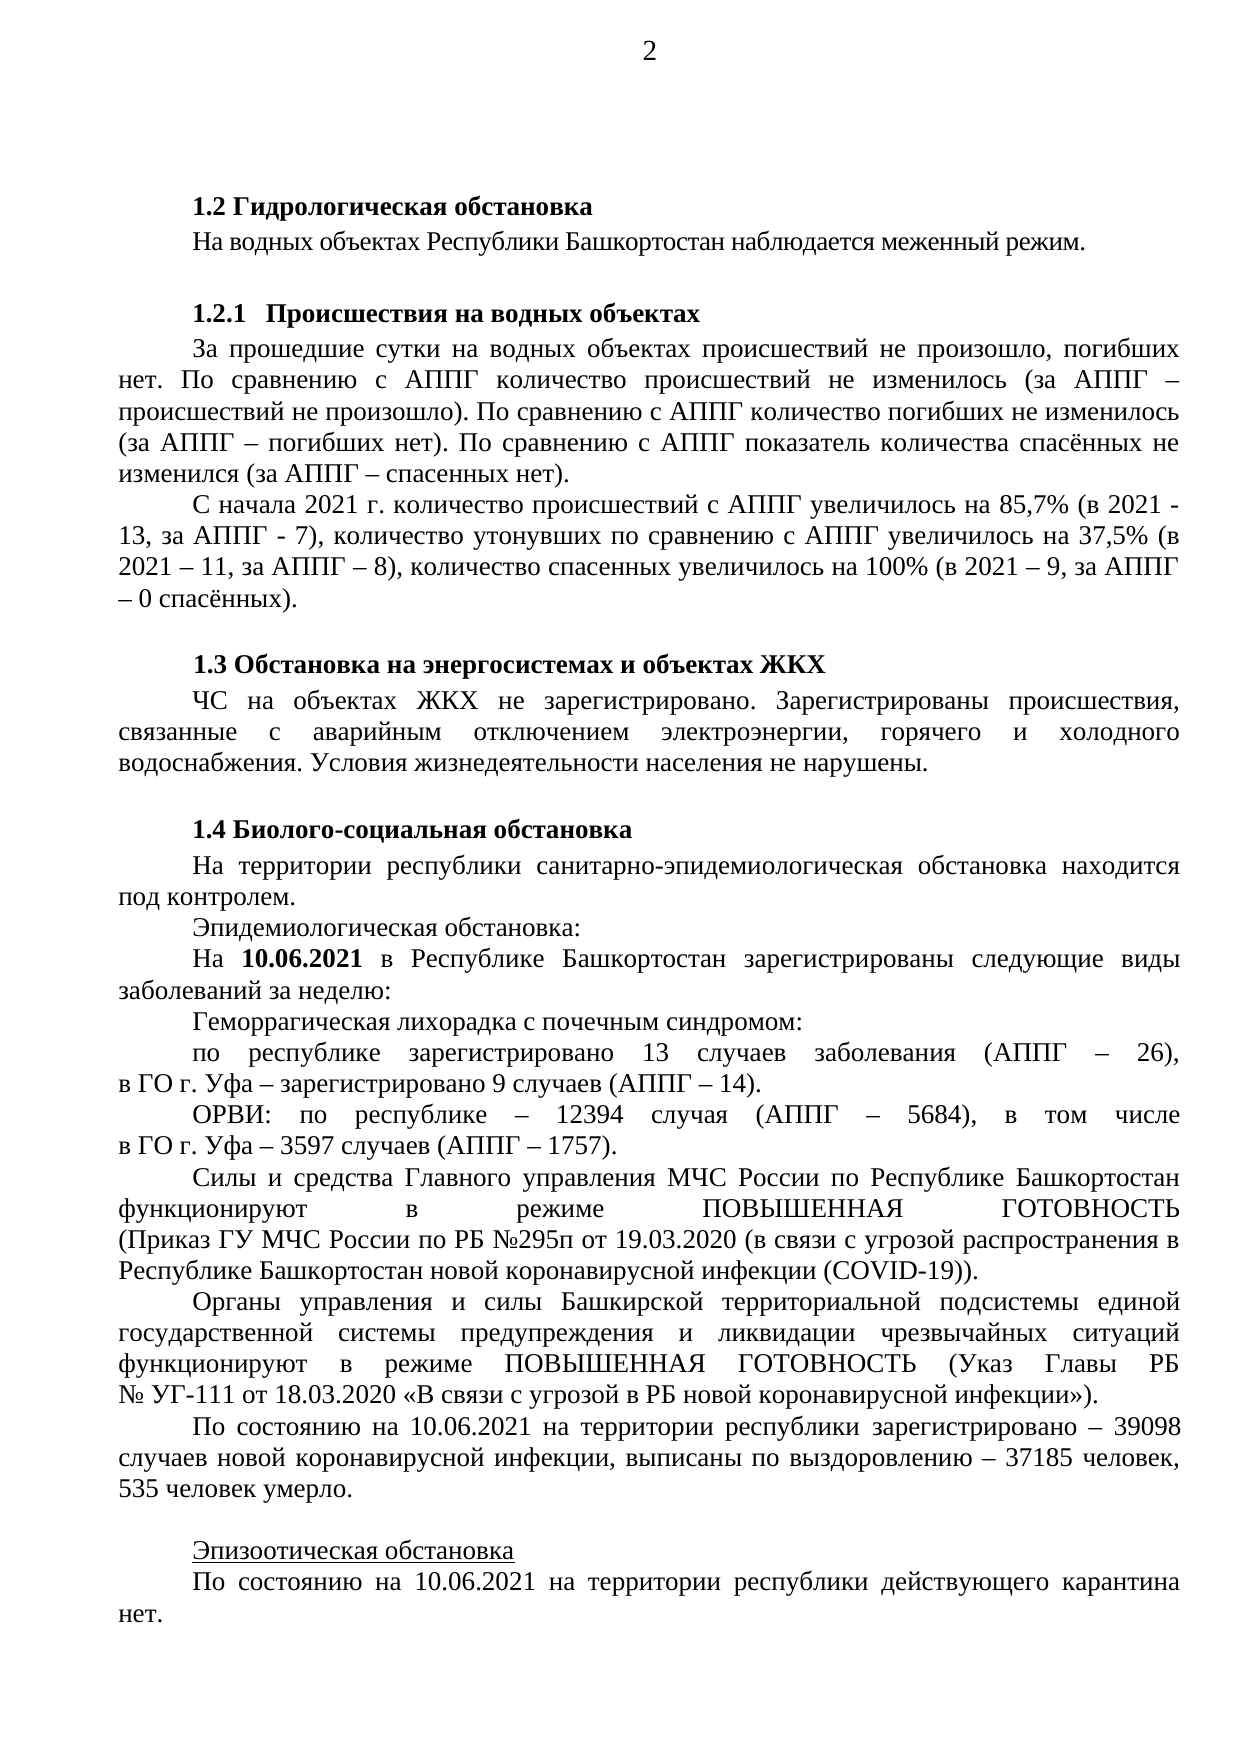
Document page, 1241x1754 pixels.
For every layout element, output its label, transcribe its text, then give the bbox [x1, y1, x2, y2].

text ОРВИ: по республике – 12394 случая (АППГ – 5684), в том числе в ГО г. Уфа – 3597 случаев (АППГ – 1757). [118, 1098, 1181, 1161]
text Органы управления и силы Башкирской территориальной подсистемы единой государственной системы предупреждения и ликвидации чрезвычайных ситуаций функционируют в режиме ПОВЫШЕННАЯ ГОТОВНОСТЬ (Указ Главы РБ № УГ-111 от 18.03.2020 «В связи с угрозой в РБ новой коронавирусной инфекции»). [118, 1285, 1181, 1410]
text С начала 2021 г. количество происшествий с АППГ увеличилось на 85,7% (в 2021 - 13, за АППГ - 7), количество утонувших по сравнению с АППГ увеличилось на 37,5% (в 2021 – 11, за АППГ – 8), количество спасенных увеличилось на 100% (в 2021 – 9, за АППГ – 0 спасённых). [118, 488, 1181, 613]
text На территории республики санитарно-эпидемиологическая обстановка находится под контролем. [118, 849, 1181, 911]
text На 10.06.2021 в Республике Башкортостан зарегистрированы следующие виды заболеваний за неделю: [118, 943, 1181, 1005]
text За прошедшие сутки на водных объектах происшествий не произошло, погибших нет. По сравнению с АППГ количество происшествий не изменилось (за АППГ – происшествий не произошло). По сравнению с АППГ количество погибших не изменилось (за АППГ – погибших нет). По сравнению с АППГ показатель количества спасённых не изменился (за АППГ – спасенных нет). [118, 332, 1181, 488]
text 1.2 Гидрологическая обстановка [118, 189, 1181, 221]
text Геморрагическая лихорадка с почечным синдромом: [118, 1005, 1181, 1036]
text Эпизоотическая обстановка [118, 1534, 1181, 1566]
text На водных объектах Республики Башкортостан наблюдается меженный режим. [118, 225, 1181, 256]
text по республике зарегистрировано 13 случаев заболевания (АППГ – 26), в ГО г. Уфа – зарегистрировано 9 случаев (АППГ – 14). [118, 1036, 1181, 1098]
text Силы и средства Главного управления МЧС России по Республике Башкортостан функционируют в режиме ПОВЫШЕННАЯ ГОТОВНОСТЬ (Приказ ГУ МЧС России по РБ №295п от 19.03.2020 (в связи с угрозой распространения в Республике Башкортостан новой коронавирусной инфекции (COVID-19)). [118, 1161, 1181, 1285]
text Эпидемиологическая обстановка: [118, 911, 1181, 943]
text По состоянию на 10.06.2021 на территории республики действующего карантина нет. [118, 1566, 1181, 1628]
text По состоянию на 10.06.2021 на территории республики зарегистрировано – 39098 случаев новой коронавирусной инфекции, выписаны по выздоровлению – 37185 человек, 535 человек умерло. [118, 1410, 1181, 1503]
text ЧС на объектах ЖКХ не зарегистрировано. Зарегистрированы происшествия, связанные с аварийным отключением электроэнергии, горячего и холодного водоснабжения. Условия жизнедеятельности населения не нарушены. [118, 684, 1181, 778]
text 1.3 Обстановка на энергосистемах и объектах ЖКХ [118, 648, 1181, 680]
text 1.2.1 Происшествия на водных объектах [118, 297, 1181, 328]
text 1.4 Биолого-социальная обстановка [118, 813, 1181, 844]
